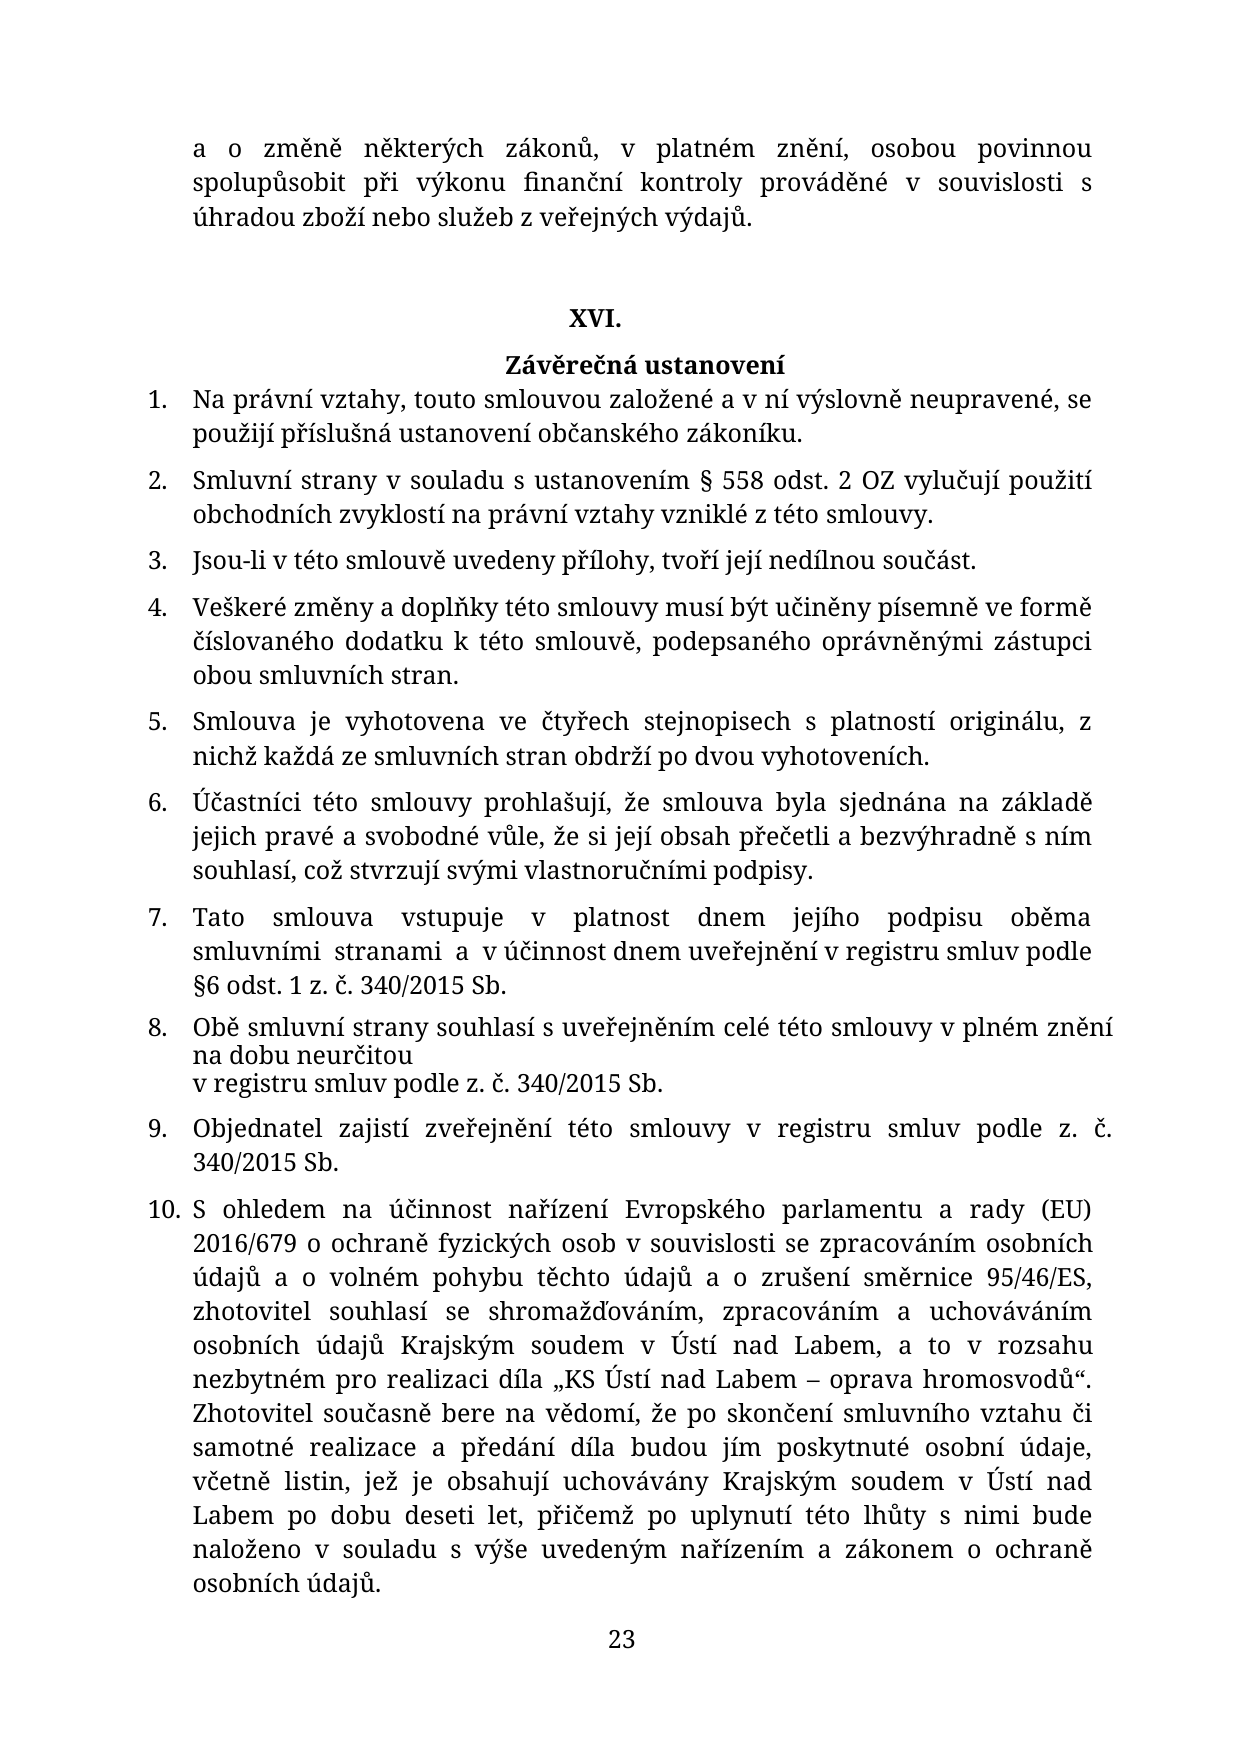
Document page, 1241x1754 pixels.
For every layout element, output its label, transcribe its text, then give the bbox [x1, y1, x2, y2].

list Účastníci této smlouvy prohlašují, že smlouva byla sjednána na základě jejich pravé a svobodné vůle, že si její obsah přečetli a bezvýhradně s ním souhlasí, což stvrzují svými vlastnoručními podpisy. [148, 785, 1093, 887]
text a o změně některých zákonů, v platném znění, osobou povinnou spolupůsobit při výkonu finanční kontroly prováděné v souvislosti s úhradou zboží nebo služeb z veřejných výdajů. [192, 131, 1093, 233]
list Smlouva je vyhotovena ve čtyřech stejnopisech s platností originálu, z nichž každá ze smluvních stran obdrží po dvou vyhotoveních. [148, 704, 1093, 772]
list Smluvní strany v souladu s ustanovením § 558 odst. 2 OZ vylučují použití obchodních zvyklostí na právní vztahy vzniklé z této smlouvy. [148, 462, 1093, 530]
text v registru smluv podle z. č. 340/2015 Sb. [192, 1070, 1113, 1098]
list Na právní vztahy, touto smlouvou založené a v ní výslovně neupravené, se použijí příslušná ustanovení občanského zákoníku. [148, 382, 1093, 450]
text Závěrečná ustanovení [505, 347, 1113, 382]
subtitle XVI. [137, 301, 1054, 335]
list Veškeré změny a doplňky této smlouvy musí být učiněny písemně ve formě číslovaného dodatku k této smlouvě, podepsaného oprávněnými zástupci obou smluvních stran. [148, 589, 1093, 692]
list Obě smluvní strany souhlasí s uveřejněním celé této smlouvy v plném znění na dobu neurčitou [148, 1014, 1113, 1070]
list Tato smlouva vstupuje v platnost dnem jejího podpisu oběma smluvními stranami a v účinnost dnem uveřejnění v registru smluv podle §6 odst. 1 z. č. 340/2015 Sb. [148, 899, 1093, 1002]
list Jsou-li v této smlouvě uvedeny přílohy, tvoří její nedílnou součást. [148, 543, 1113, 577]
list S ohledem na účinnost nařízení Evropského parlamentu a rady (EU) 2016/679 o ochraně fyzických osob v souvislosti se zpracováním osobních údajů a o volném pohybu těchto údajů a o zrušení směrnice 95/46/ES, zhotovitel souhlasí se shromažďováním, zpracováním a uchováváním osobních údajů Krajským soudem v Ústí nad Labem, a to v rozsahu nezbytném pro realizaci díla „KS Ústí nad Labem – oprava hromosvodů“. Zhotovitel současně bere na vědomí, že po skončení smluvního vztahu či samotné realizace a předání díla budou jím poskytnuté osobní údaje, včetně listin, jež je obsahují uchovávány Krajským soudem v Ústí nad Labem po dobu deseti let, přičemž po uplynutí této lhůty s nimi bude naloženo v souladu s výše uvedeným nařízením a zákonem o ochraně osobních údajů. [148, 1191, 1093, 1600]
list Objednatel zajistí zveřejnění této smlouvy v registru smluv podle z. č. 340/2015 Sb. [148, 1111, 1113, 1179]
